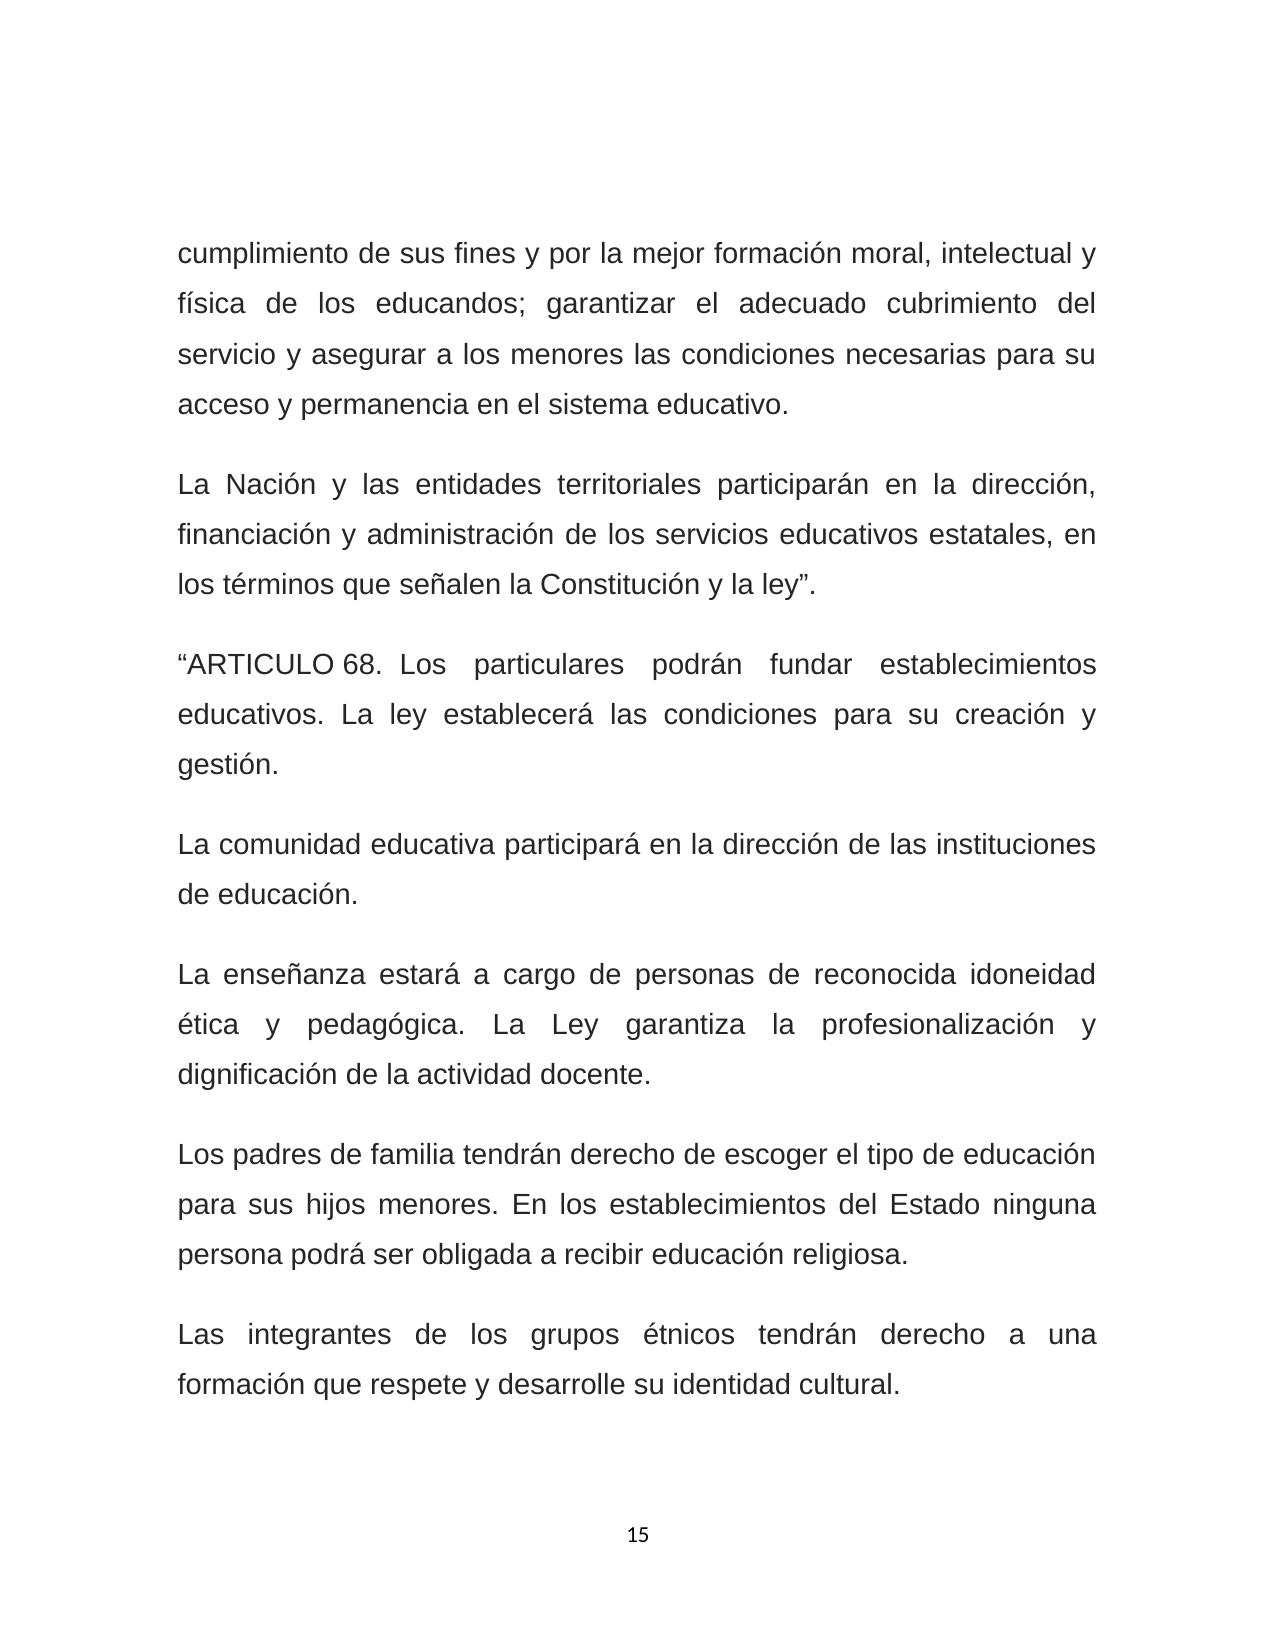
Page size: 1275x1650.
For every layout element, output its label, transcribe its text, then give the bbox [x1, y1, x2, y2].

text “ARTICULO 68. Los particulares podrán fundar establecimientos educativos. La ley establecerá las condiciones para su creación y gestión. [177, 647, 1098, 781]
text La Nación y las entidades territoriales participarán en la dirección, financiación y administración de los servicios educativos estatales, en los términos que señalen la Constitución y la ley”. [177, 467, 1098, 601]
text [177, 236, 1098, 421]
text Los padres de familia tendrán derecho de escoger el tipo de educación para sus hijos menores. En los establecimientos del Estado ninguna persona podrá ser obligada a recibir educación religiosa. [177, 1137, 1098, 1271]
text Las integrantes de los grupos étnicos tendrán derecho a una formación que respete y desarrolle su identidad cultural. [177, 1317, 1098, 1401]
text La enseñanza estará a cargo de personas de reconocida idoneidad ética y pedagógica. La Ley garantiza la profesionalización y dignificación de la actividad docente. [177, 957, 1098, 1091]
text La comunidad educativa participará en la dirección de las instituciones de educación. [177, 827, 1098, 911]
